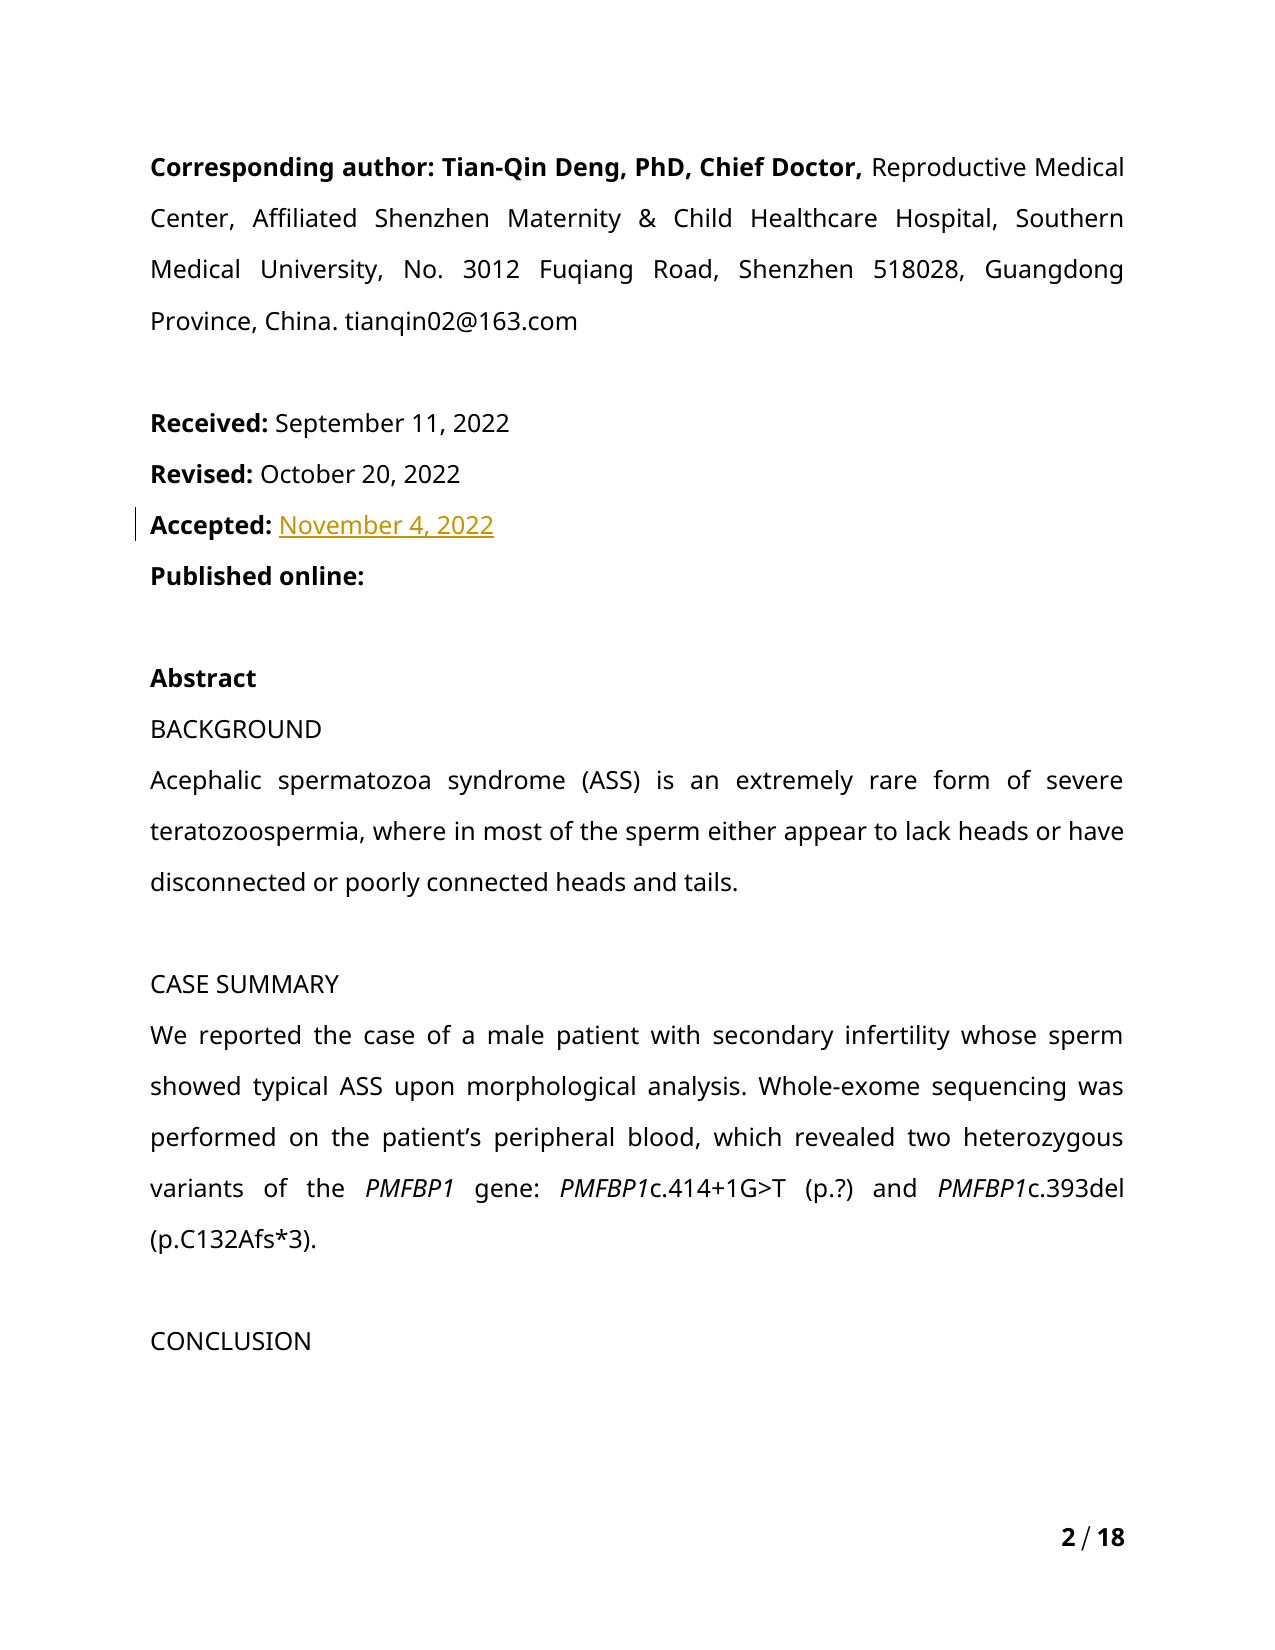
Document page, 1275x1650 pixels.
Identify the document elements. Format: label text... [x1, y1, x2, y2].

text Published online: [150, 558, 1125, 592]
text CASE SUMMARY [150, 967, 1125, 1001]
text Received: September 11, 2022 [150, 405, 1125, 439]
text Corresponding author: Tian-Qin Deng, PhD, Chief Doctor, Reproductive Medical Center, Affiliated Shenzhen Maternity & Child Healthcare Hospital, Southern Medical University, No. 3012 Fuqiang Road, Shenzhen 518028, Guangdong Province, China. tianqin02@163.com [150, 150, 1125, 337]
text BACKGROUND [150, 711, 1125, 746]
text We reported the case of a male patient with secondary infertility whose sperm showed typical ASS upon morphological analysis. Whole-exome sequencing was performed on the patient’s peripheral blood, which revealed two heterozygous variants of the PMFBP1 gene: PMFBP1c.414+1G>T (p.?) and PMFBP1c.393del (p.C132Afs*3). [150, 1018, 1125, 1256]
text CONCLUSION [150, 1324, 1125, 1358]
text Accepted: [150, 507, 1125, 541]
text Revised: October 20, 2022 [150, 456, 1125, 490]
text Acephalic spermatozoa syndrome (ASS) is an extremely rare form of severe teratozoospermia, where in most of the sperm either appear to lack heads or have disconnected or poorly connected heads and tails. [150, 762, 1125, 899]
text Abstract [150, 660, 1125, 694]
